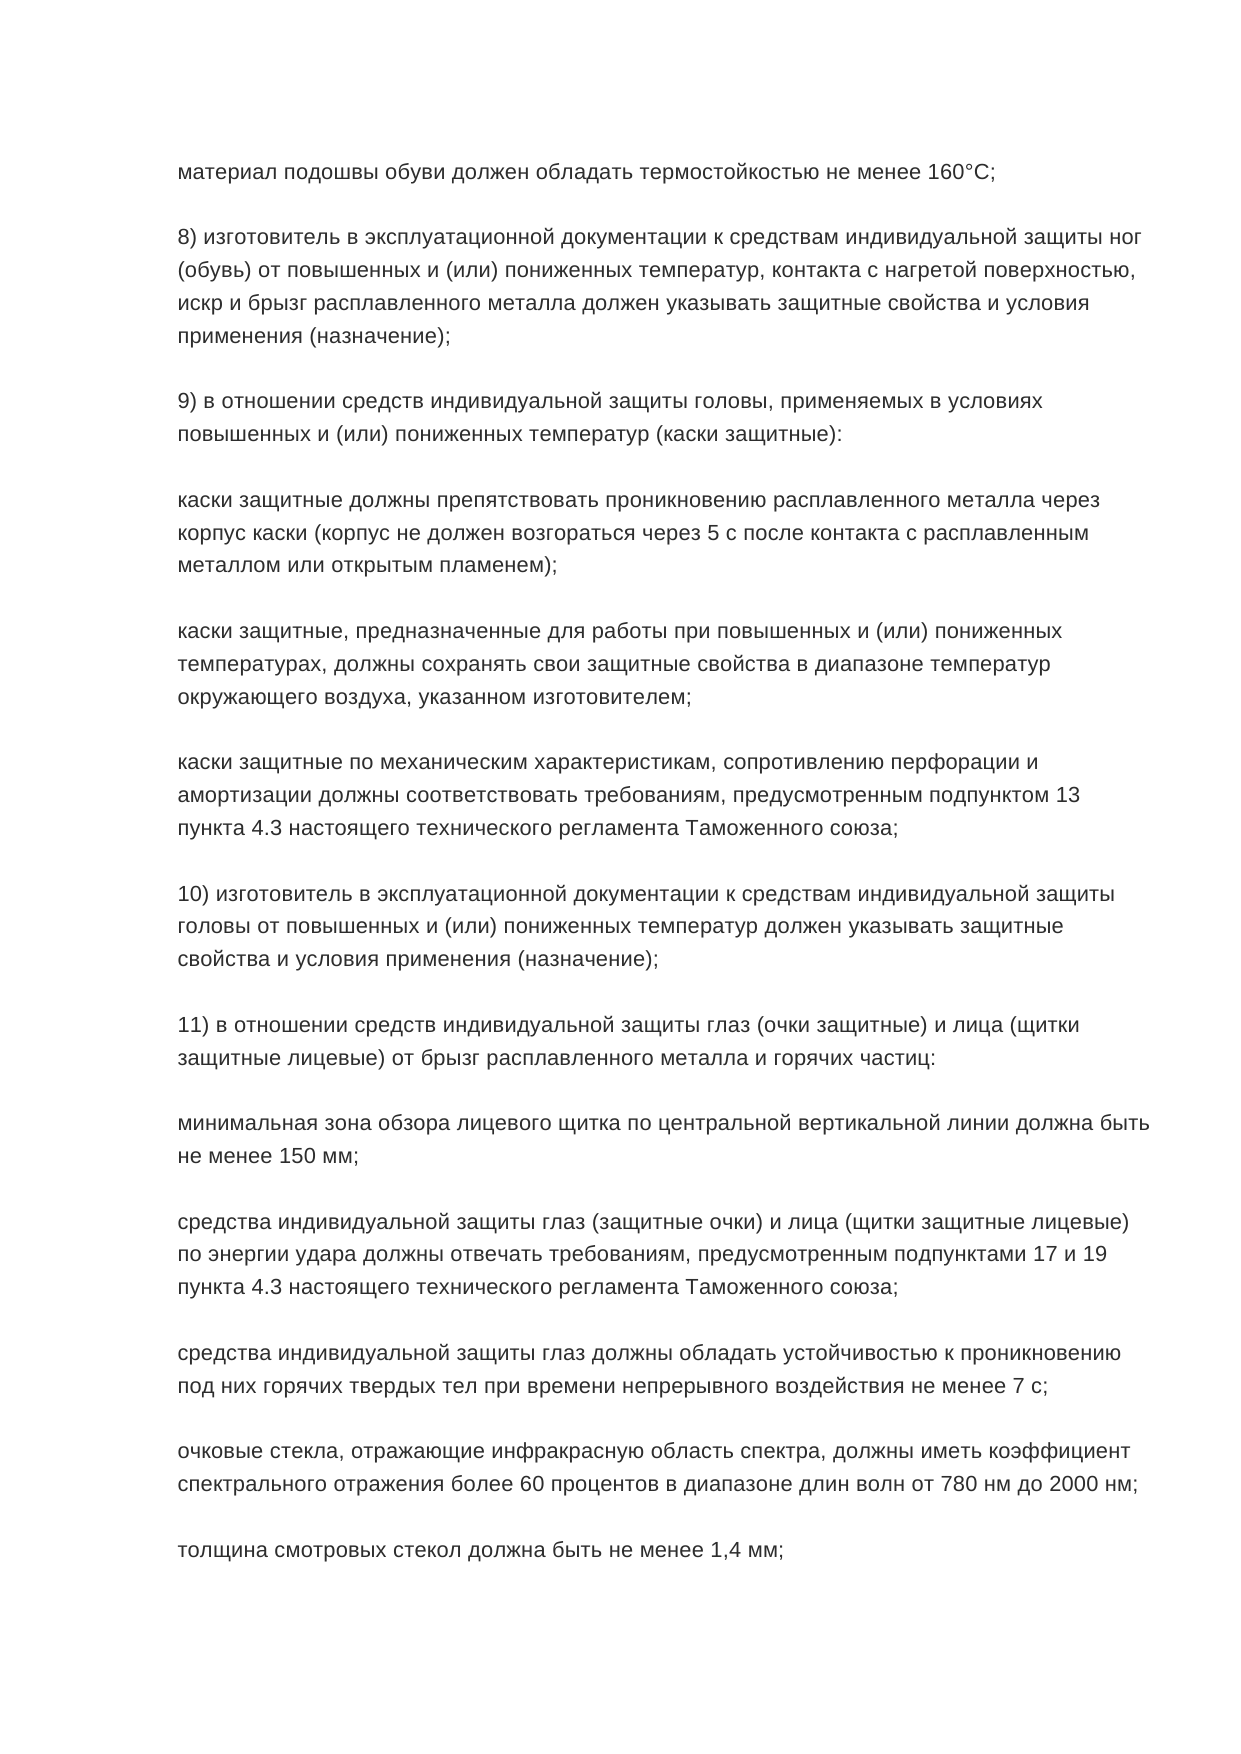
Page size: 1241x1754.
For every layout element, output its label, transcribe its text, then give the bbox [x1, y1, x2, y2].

text 9) в отношении средств индивидуальной защиты головы, применяемых в условиях повышенных и (или) пониженных температур (каски защитные): каски защитные должны препятствовать проникновению расплавленного металла через корпус каски (корпус не должен возгораться через 5 с после контакта с расплавленным металлом или открытым пламенем); каски защитные, предназначенные для работы при повышенных и (или) пониженных температурах, должны сохранять свои защитные свойства в диапазоне температур окружающего воздуха, указанном изготовителем; каски защитные по механическим характеристикам, сопротивлению перфорации и амортизации должны соответствовать требованиям, предусмотренным подпунктом 13 пункта 4.3 настоящего технического регламента Таможенного союза; [177, 381, 1152, 873]
text 10) изготовитель в эксплуатационной документации к средствам индивидуальной защиты головы от повышенных и (или) пониженных температур должен указывать защитные свойства и условия применения (назначение); [177, 873, 1152, 1004]
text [177, 118, 1152, 217]
text 11) в отношении средств индивидуальной защиты глаз (очки защитные) и лица (щитки защитные лицевые) от брызг расплавленного металла и горячих частиц: минимальная зона обзора лицевого щитка по центральной вертикальной линии должна быть не менее 150 мм; средства индивидуальной защиты глаз (защитные очки) и лица (щитки защитные лицевые) по энергии удара должны отвечать требованиям, предусмотренным подпунктами 17 и 19 пункта 4.3 настоящего технического регламента Таможенного союза; средства индивидуальной защиты глаз должны обладать устойчивостью к проникновению под них горячих твердых тел при времени непрерывного воздействия не менее 7 с; очковые стекла, отражающие инфракрасную область спектра, должны иметь коэффициент спектрального отражения более 60 процентов в диапазоне длин волн от 780 нм до 2000 нм; толщина смотровых стекол должна быть не менее 1,4 мм; [177, 1004, 1152, 1595]
text 8) изготовитель в эксплуатационной документации к средствам индивидуальной защиты ног (обувь) от повышенных и (или) пониженных температур, контакта с нагретой поверхностью, искр и брызг расплавленного металла должен указывать защитные свойства и условия применения (назначение); [177, 217, 1152, 381]
